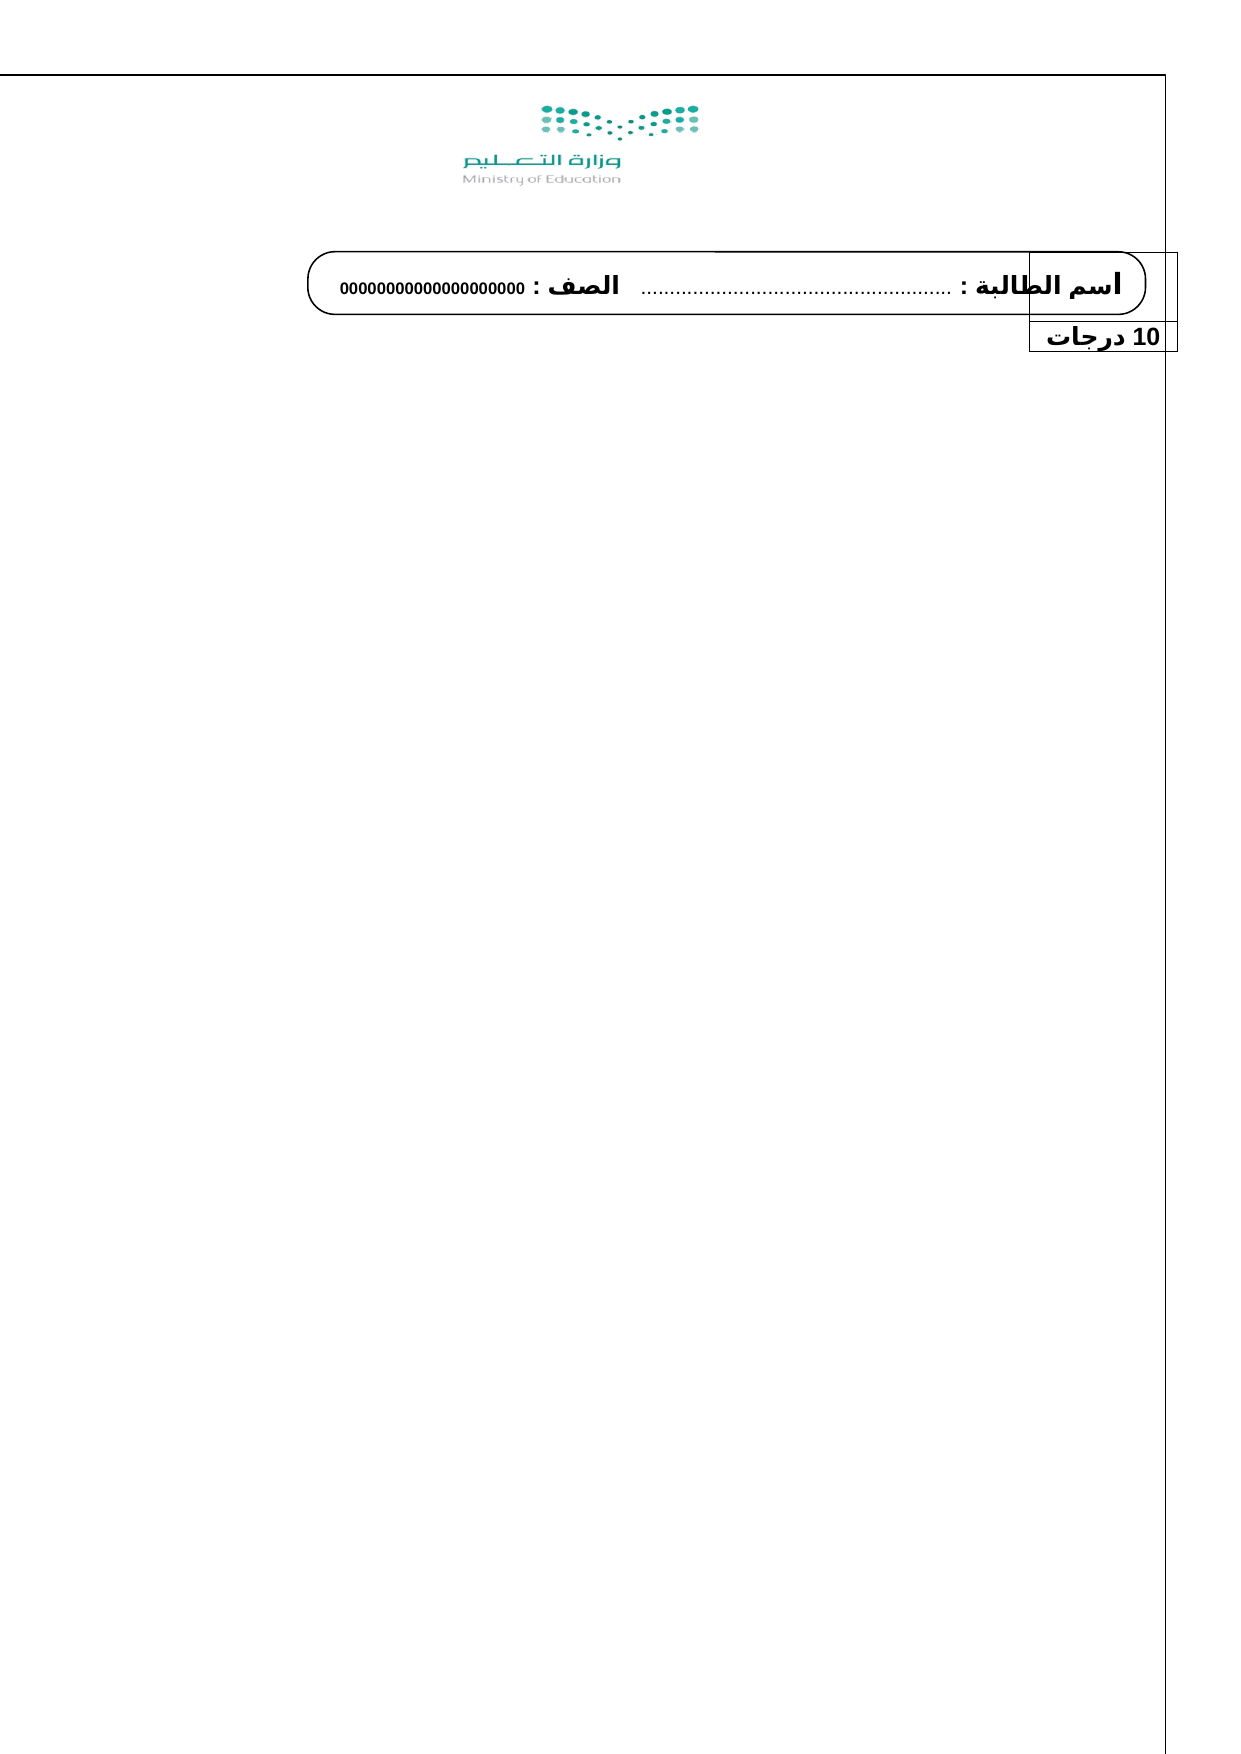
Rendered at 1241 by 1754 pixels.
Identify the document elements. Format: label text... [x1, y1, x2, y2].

table_header [1030, 253, 1177, 321]
picture [451, 96, 705, 189]
table_cell 10 درجات [1030, 322, 1177, 351]
